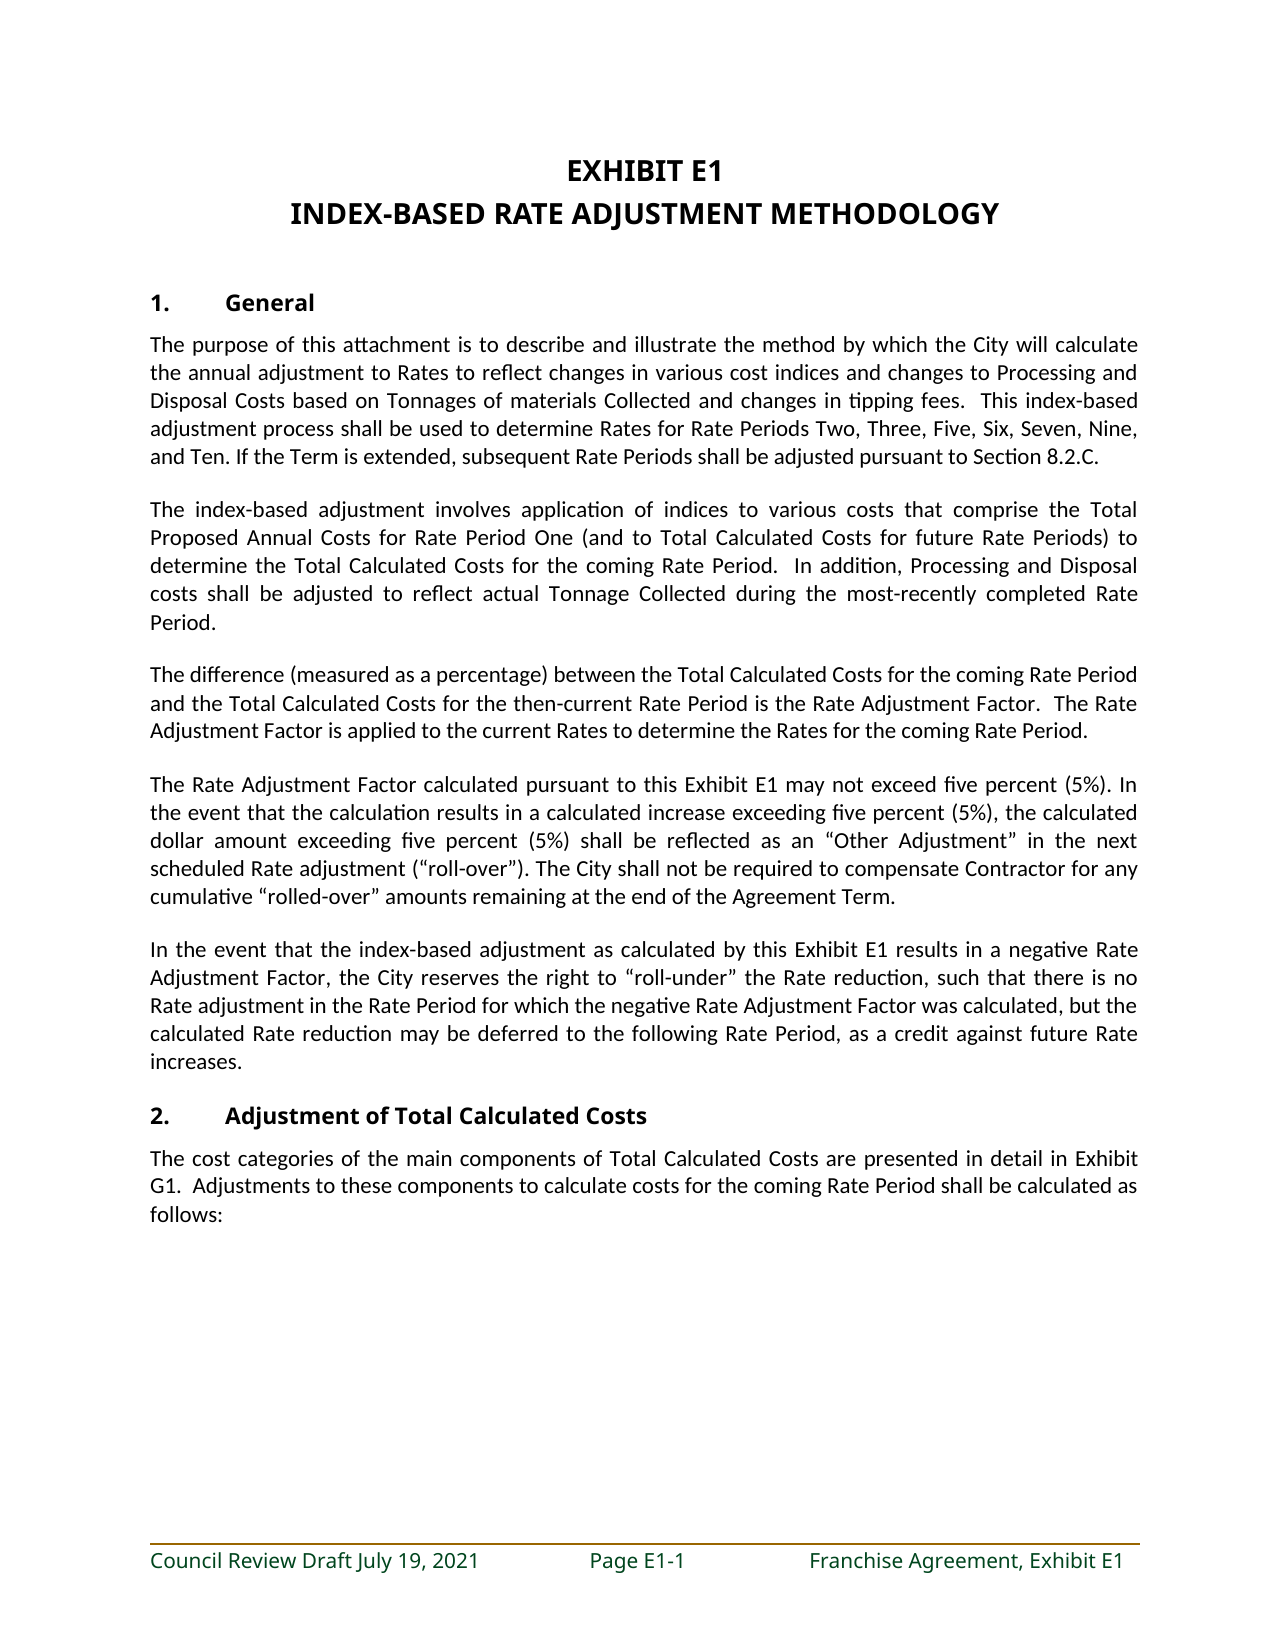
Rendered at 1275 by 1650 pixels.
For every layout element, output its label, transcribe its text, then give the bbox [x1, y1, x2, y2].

text The difference (measured as a percentage) between the Total Calculated Costs for the coming Rate Period and the Total Calculated Costs for the then-current Rate Period is the Rate Adjustment Factor. The Rate Adjustment Factor is applied to the current Rates to determine the Rates for the coming Rate Period. [150, 661, 1140, 745]
text In the event that the index-based adjustment as calculated by this Exhibit E1 results in a negative Rate Adjustment Factor, the City reserves the right to “roll-under” the Rate reduction, such that there is no Rate adjustment in the Rate Period for which the negative Rate Adjustment Factor was calculated, but the calculated Rate reduction may be deferred to the following Rate Period, as a credit against future Rate increases. [150, 935, 1140, 1075]
subtitle 2. Adjustment of Total Calculated Costs [150, 1100, 1140, 1131]
text The purpose of this attachment is to describe and illustrate the method by which the City will calculate the annual adjustment to Rates to reflect changes in various cost indices and changes to Processing and Disposal Costs based on Tonnages of materials Collected and changes in tipping fees. This index-based adjustment process shall be used to determine Rates for Rate Periods Two, Three, Five, Six, Seven, Nine, and Ten. If the Term is extended, subsequent Rate Periods shall be adjusted pursuant to Section 8.2.C. [150, 330, 1140, 471]
text The cost categories of the main components of Total Calculated Costs are presented in detail in Exhibit G1. Adjustments to these components to calculate costs for the coming Rate Period shall be calculated as follows: [150, 1144, 1140, 1228]
text The Rate Adjustment Factor calculated pursuant to this Exhibit E1 may not exceed five percent (5%). In the event that the calculation results in a calculated increase exceeding five percent (5%), the calculated dollar amount exceeding five percent (5%) shall be reflected as an “Other Adjustment” in the next scheduled Rate adjustment (“roll-over”). The City shall not be required to compensate Contractor for any cumulative “rolled-over” amounts remaining at the end of the Agreement Term. [150, 770, 1140, 910]
text The index-based adjustment involves application of indices to various costs that comprise the Total Proposed Annual Costs for Rate Period One (and to Total Calculated Costs for future Rate Periods) to determine the Total Calculated Costs for the coming Rate Period. In addition, Processing and Disposal costs shall be adjusted to reflect actual Tonnage Collected during the most-recently completed Rate Period. [150, 496, 1140, 636]
subtitle 1. General [150, 287, 1140, 318]
